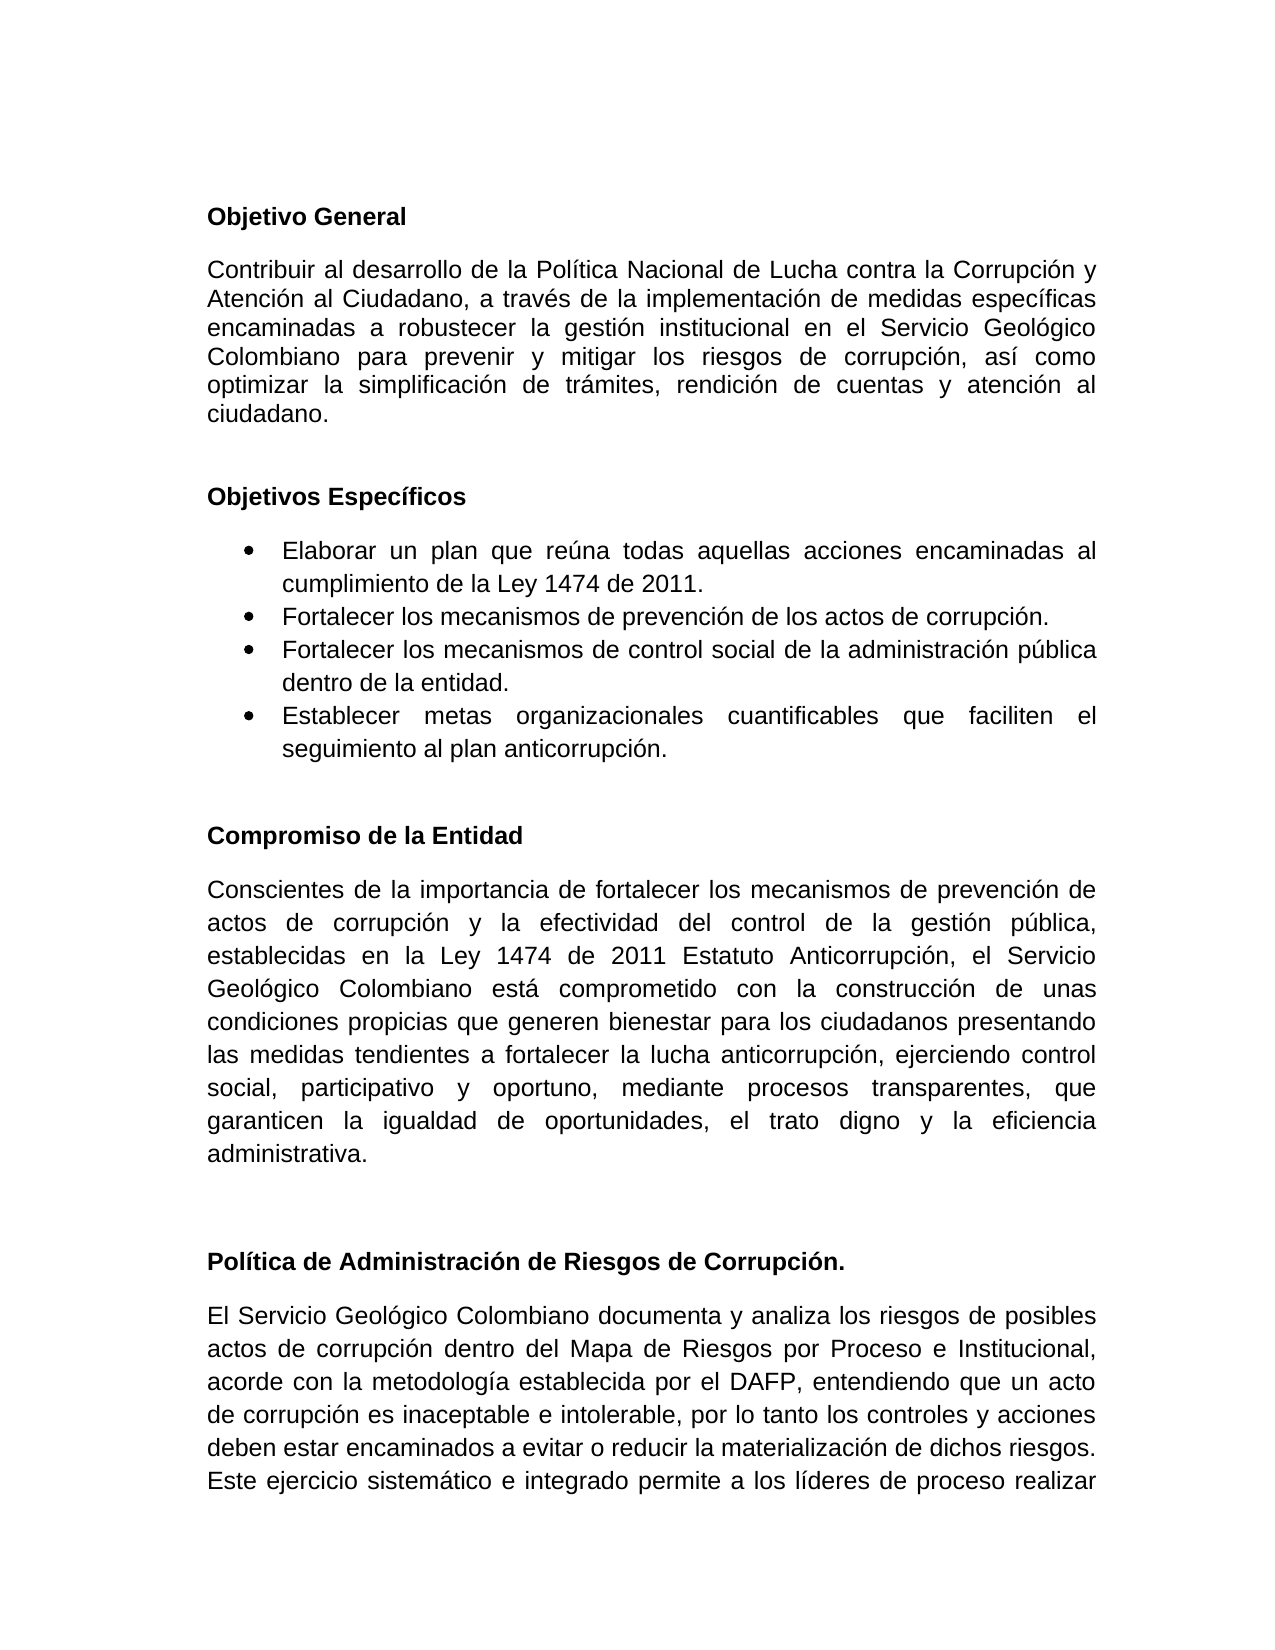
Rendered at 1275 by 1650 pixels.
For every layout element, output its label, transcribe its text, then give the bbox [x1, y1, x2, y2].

text Conscientes de la importancia de fortalecer los mecanismos de prevención de actos de corrupción y la efectividad del control de la gestión pública, establecidas en la Ley 1474 de 2011 Estatuto Anticorrupción, el Servicio Geológico Colombiano está comprometido con la construcción de unas condiciones propicias que generen bienestar para los ciudadanos presentando las medidas tendientes a fortalecer la lucha anticorrupción, ejerciendo control social, participativo y oportuno, mediante procesos transparentes, que garanticen la igualdad de oportunidades, el trato digno y la eficiencia administrativa. [207, 875, 1098, 1168]
list Establecer metas organizacionales cuantificables que faciliten el seguimiento al plan anticorrupción. [244, 701, 1098, 763]
text Objetivos Específicos [207, 482, 1098, 511]
text Política de Administración de Riesgos de Corrupción. [207, 1247, 1098, 1276]
list Fortalecer los mecanismos de prevención de los actos de corrupción. [244, 602, 1098, 631]
text Objetivo General [207, 202, 1098, 230]
text El Servicio Geológico Colombiano documenta y analiza los riesgos de posibles actos de corrupción dentro del Mapa de Riesgos por Proceso e Institucional, acorde con la metodología establecida por el DAFP, entendiendo que un acto de corrupción es inaceptable e intolerable, por lo tanto los controles y acciones deben estar encaminados a evitar o reducir la materialización de dichos riesgos. Este ejercicio sistemático e integrado permite a los líderes de proceso realizar una gestión oportuna de sus riesgos a través de la definición de acciones preventivas y el monitoreo periódico de su implementación y efectividad. [207, 1301, 1098, 1494]
list Elaborar un plan que reúna todas aquellas acciones encaminadas al cumplimiento de la Ley 1474 de 2011. [244, 536, 1098, 597]
list Fortalecer los mecanismos de control social de la administración pública dentro de la entidad. [244, 635, 1098, 697]
text Compromiso de la Entidad [207, 821, 1098, 850]
text Contribuir al desarrollo de la Política Nacional de Lucha contra la Corrupción y Atención al Ciudadano, a través de la implementación de medidas específicas encaminadas a robustecer la gestión institucional en el Servicio Geológico Colombiano para prevenir y mitigar los riesgos de corrupción, así como optimizar la simplificación de trámites, rendición de cuentas y atención al ciudadano. [207, 255, 1098, 428]
